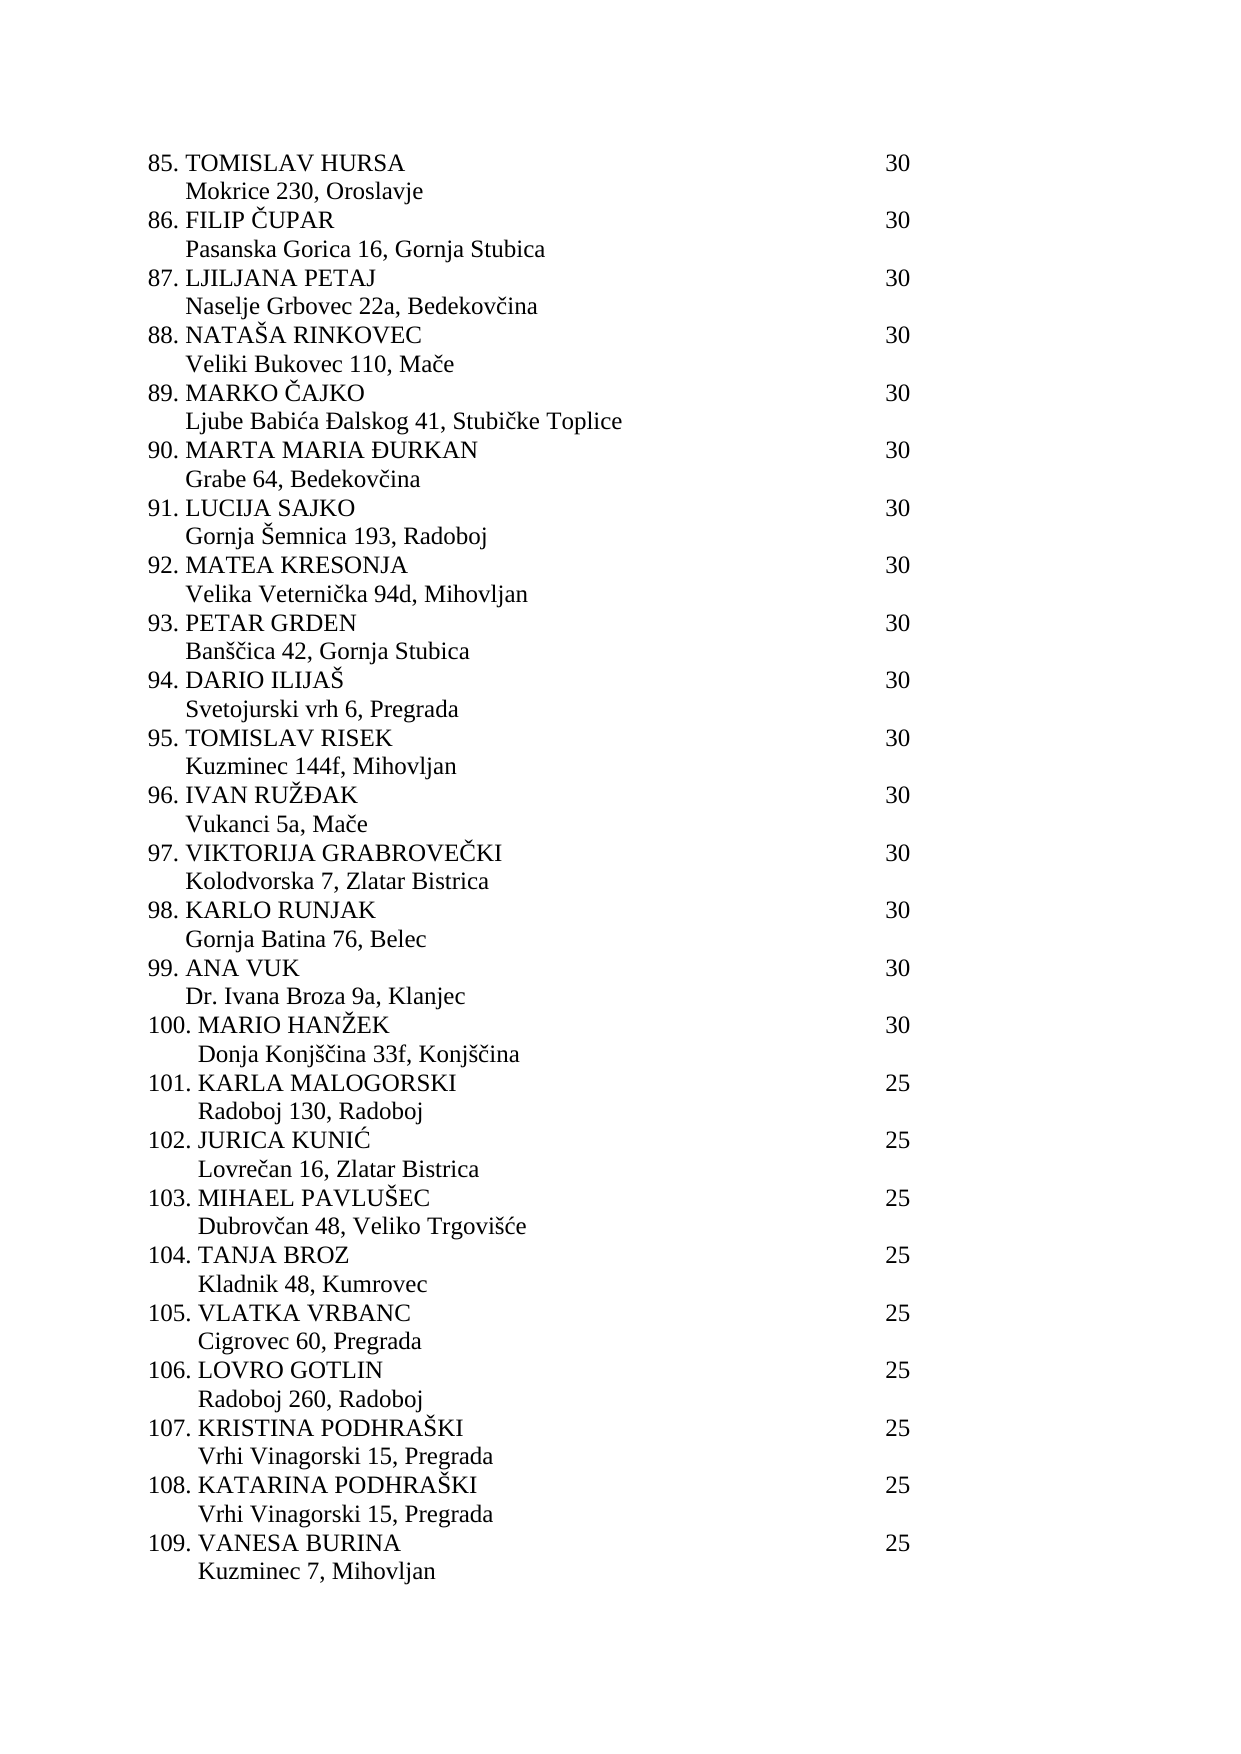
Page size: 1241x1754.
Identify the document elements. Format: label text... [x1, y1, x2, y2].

text Radoboj 130, Radoboj [148, 1096, 1093, 1125]
text 92. MATEA KRESONJA 30 [148, 550, 1093, 579]
text 86. FILIP ČUPAR 30 [148, 205, 1093, 234]
text Banščica 42, Gornja Stubica [148, 636, 1093, 665]
text Kladnik 48, Kumrovec [148, 1269, 1093, 1298]
text 95. TOMISLAV RISEK 30 [148, 723, 1093, 751]
text 107. KRISTINA PODHRAŠKI 25 [148, 1413, 1093, 1441]
text 100. MARIO HANŽEK 30 [148, 1010, 1093, 1039]
text 108. KATARINA PODHRAŠKI 25 [148, 1470, 1093, 1499]
text Lovrečan 16, Zlatar Bistrica [148, 1154, 1093, 1183]
text Cigrovec 60, Pregrada [148, 1326, 1093, 1355]
text Grabe 64, Bedekovčina [148, 464, 1093, 493]
text Gornja Šemnica 193, Radoboj [148, 521, 1093, 550]
text 103. MIHAEL PAVLUŠEC 25 [148, 1183, 1093, 1211]
text 91. LUCIJA SAJKO 30 [148, 493, 1093, 521]
text 101. KARLA MALOGORSKI 25 [148, 1068, 1093, 1096]
text 109. VANESA BURINA 25 [148, 1528, 1093, 1556]
text Radoboj 260, Radoboj [148, 1384, 1093, 1413]
text Donja Konjščina 33f, Konjščina [148, 1039, 1093, 1068]
text 85. TOMISLAV HURSA 30 [148, 148, 1093, 176]
text 93. PETAR GRDEN 30 [148, 608, 1093, 636]
text Kuzminec 7, Mihovljan [148, 1556, 1093, 1585]
text 106. LOVRO GOTLIN 25 [148, 1355, 1093, 1384]
text Kolodvorska 7, Zlatar Bistrica [148, 866, 1093, 895]
text Ljube Babića Đalskog 41, Stubičke Toplice [148, 406, 1093, 435]
text Dubrovčan 48, Veliko Trgovišće [148, 1211, 1093, 1240]
text Gornja Batina 76, Belec [148, 924, 1093, 953]
text Naselje Grbovec 22a, Bedekovčina [148, 291, 1093, 320]
text Pasanska Gorica 16, Gornja Stubica [148, 234, 1093, 263]
text 99. ANA VUK 30 [148, 953, 1093, 981]
text Vrhi Vinagorski 15, Pregrada [148, 1441, 1093, 1470]
text 104. TANJA BROZ 25 [148, 1240, 1093, 1269]
text Svetojurski vrh 6, Pregrada [148, 694, 1093, 723]
text 87. LJILJANA PETAJ 30 [148, 263, 1093, 291]
text 96. IVAN RUŽĐAK 30 [148, 780, 1093, 809]
text 98. KARLO RUNJAK 30 [148, 895, 1093, 924]
text Mokrice 230, Oroslavje [148, 176, 1093, 205]
text Veliki Bukovec 110, Mače [148, 349, 1093, 378]
text 102. JURICA KUNIĆ 25 [148, 1125, 1093, 1154]
text 90. MARTA MARIA ĐURKAN 30 [148, 435, 1093, 464]
text Velika Veternička 94d, Mihovljan [148, 579, 1093, 608]
text Dr. Ivana Broza 9a, Klanjec [148, 981, 1093, 1010]
text 89. MARKO ČAJKO 30 [148, 378, 1093, 406]
text Kuzminec 144f, Mihovljan [148, 751, 1093, 780]
text Vrhi Vinagorski 15, Pregrada [148, 1499, 1093, 1528]
text 97. VIKTORIJA GRABROVEČKI 30 [148, 838, 1093, 866]
text 105. VLATKA VRBANC 25 [148, 1298, 1093, 1326]
text 94. DARIO ILIJAŠ 30 [148, 665, 1093, 694]
text Vukanci 5a, Mače [148, 809, 1093, 838]
text 88. NATAŠA RINKOVEC 30 [148, 320, 1093, 349]
